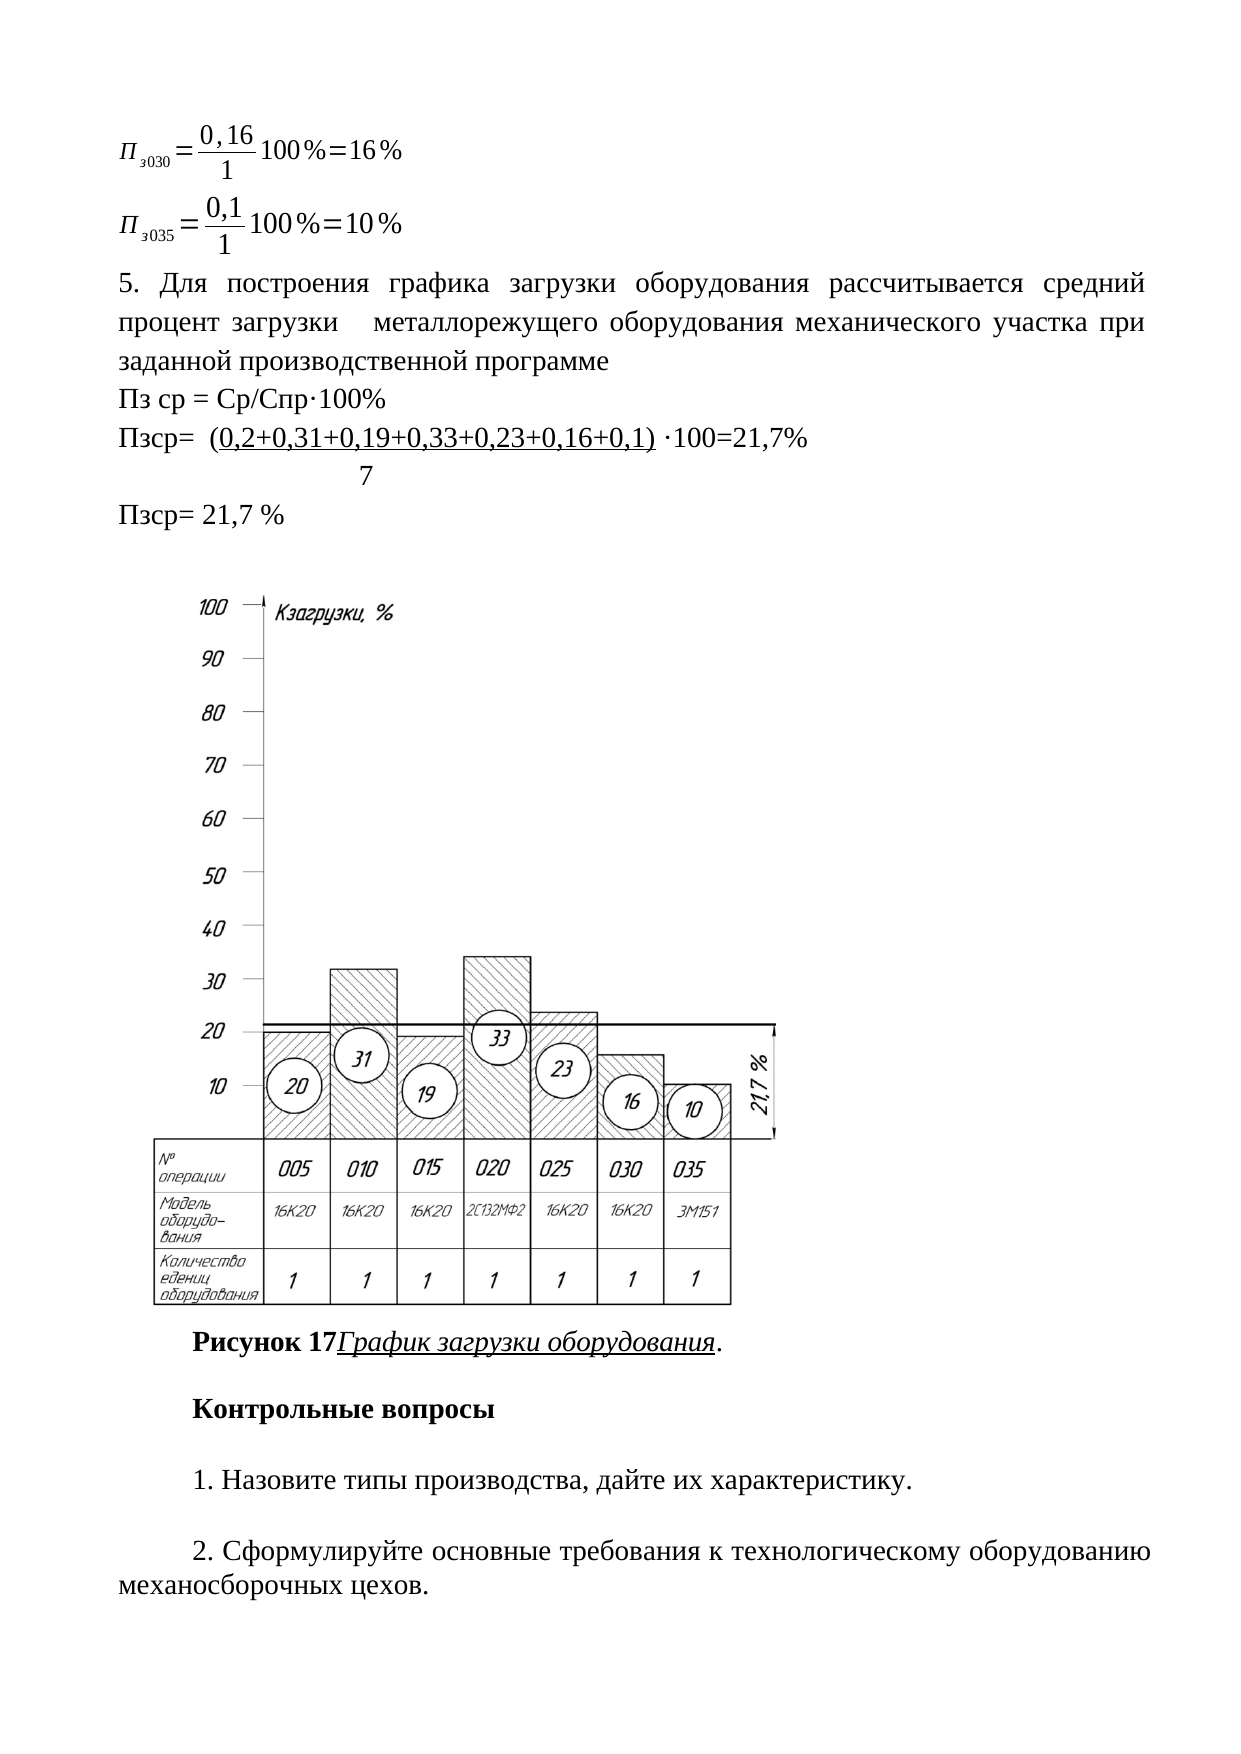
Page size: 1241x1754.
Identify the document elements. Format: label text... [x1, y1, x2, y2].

text 1. Назовите типы производства, дайте их характеристику. [118, 1462, 1152, 1496]
text Контрольные вопросы [118, 1391, 1152, 1425]
text 5. Для построения графика загрузки оборудования рассчитывается средний процент загрузки металлорежущего оборудования механического участка при заданной производственной программе [118, 266, 1146, 376]
text Пзср= 21,7 % [118, 497, 1146, 530]
picture [147, 564, 776, 1325]
text 7 [118, 458, 1146, 492]
text Пз ср = Ср/Спр·100% [118, 381, 1146, 415]
text 2. Сформулируйте основные требования к технологическому оборудованию механосборочных цехов. [118, 1533, 1152, 1601]
text Пзср= (0,2+0,31+0,19+0,33+0,23+0,16+0,1) ·100=21,7% [118, 420, 1146, 453]
text Рисунок 17График загрузки оборудования. [118, 1324, 1152, 1358]
